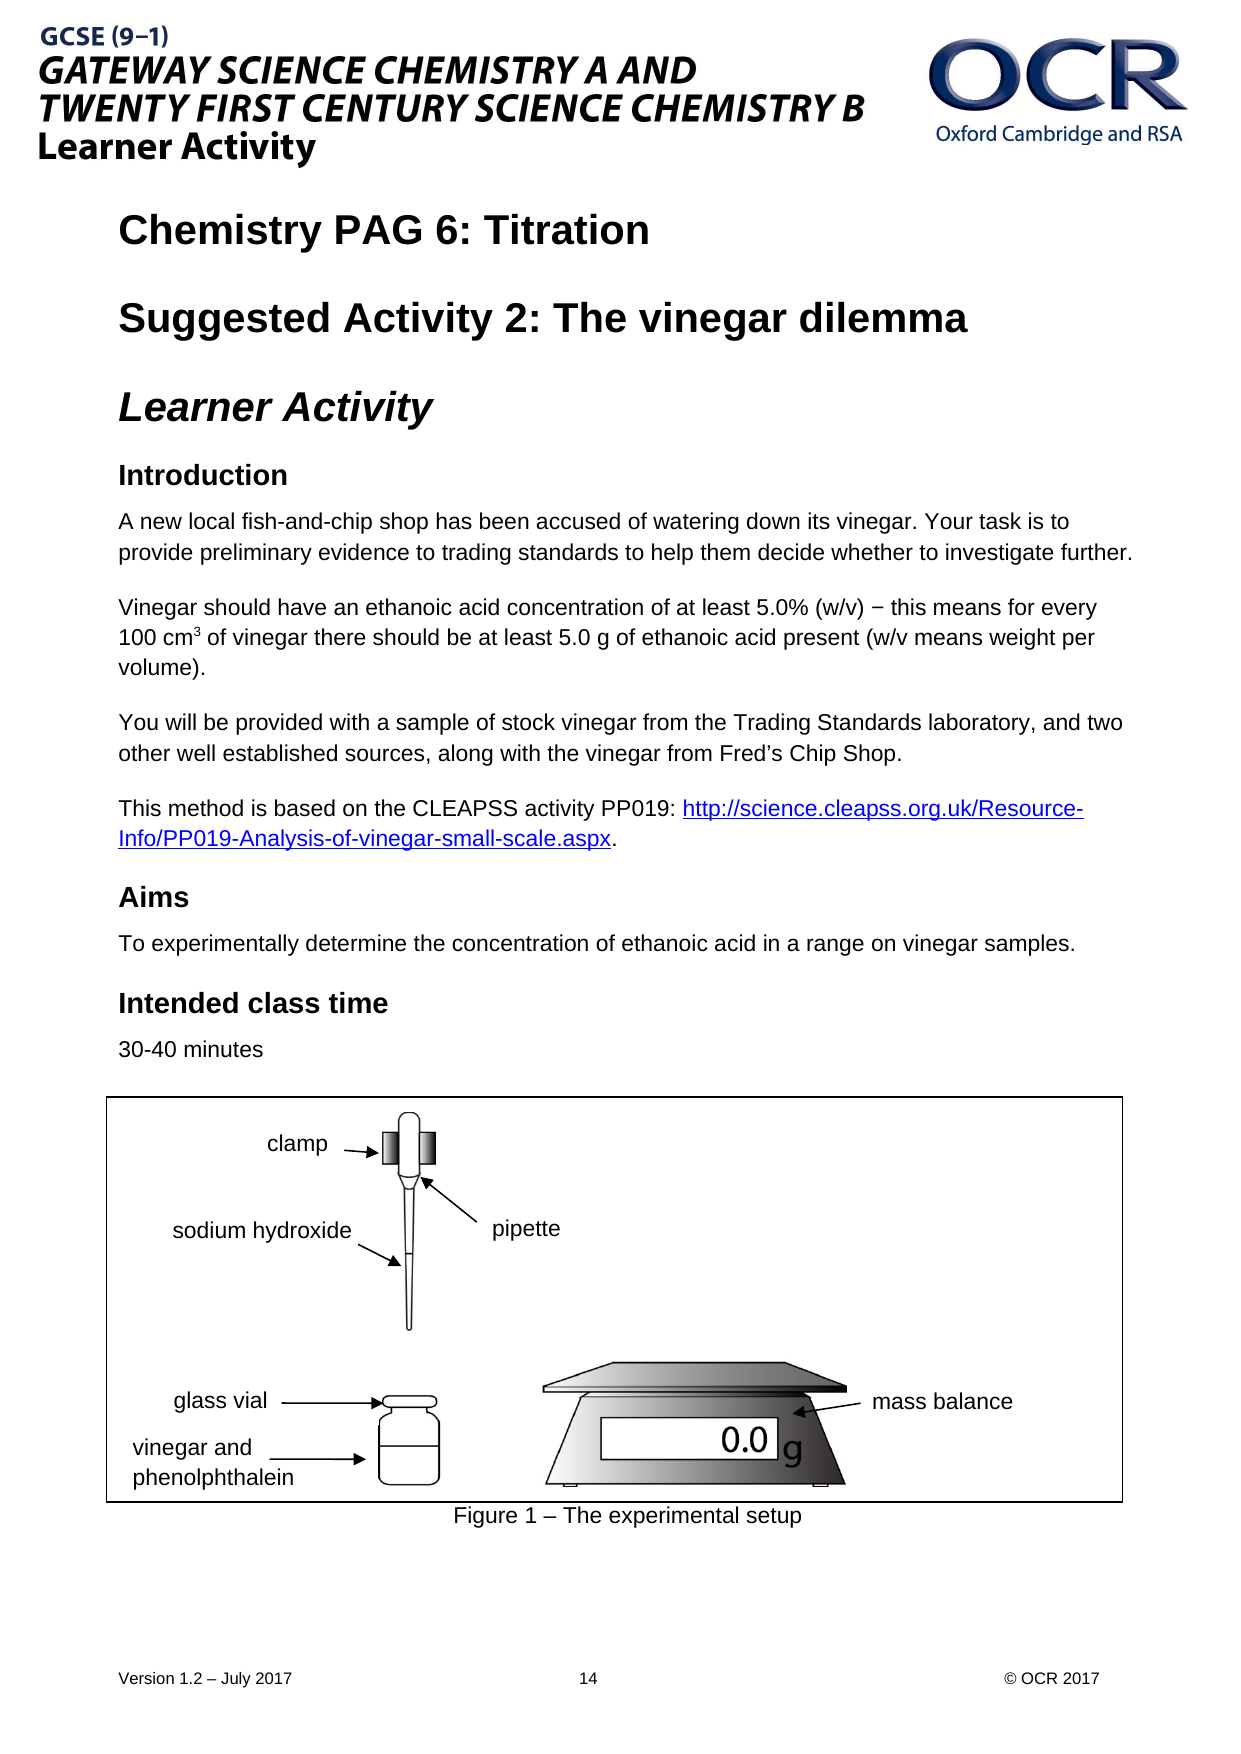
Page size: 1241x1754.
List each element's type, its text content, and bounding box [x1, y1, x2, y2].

text You will be provided with a sample of stock vinegar from the Trading Standards laboratory, and two other well established sources, along with the vinegar from Fred’s Chip Shop. [118, 709, 1137, 766]
text A new local fish-and-chip shop has been accused of watering down its vinegar. Your task is to provide preliminary evidence to trading standards to help them decide whether to investigate further. [118, 508, 1137, 565]
picture [0, 0, 1233, 176]
text Figure 1 – The experimental setup [118, 1502, 1137, 1529]
text This method is based on the CLEAPSS activity PP019: http://science.cleapss.org.uk/Resource-Info/PP019-Analysis-of-vinegar-small-scale.aspx. [118, 795, 1137, 851]
text Vinegar should have an ethanoic acid concentration of at least 5.0% (w/v) − this means for every 100 cm3 of vinegar there should be at least 5.0 g of ethanoic acid present (w/v means weight per volume). [118, 594, 1137, 680]
subtitle Chemistry PAG 6: Titration [118, 176, 1137, 253]
subtitle Suggested Activity 2: The vinegar dilemma [118, 293, 1137, 341]
text 30-40 minutes [118, 1036, 1137, 1062]
text To experimentally determine the concentration of ethanoic acid in a range on vinegar samples. [118, 930, 1137, 957]
subtitle Learner Activity [118, 382, 1137, 430]
table_header [107, 1098, 1122, 1501]
subtitle Aims [118, 880, 1137, 914]
subtitle Intended class time [118, 986, 1137, 1019]
subtitle Introduction [118, 458, 1137, 491]
